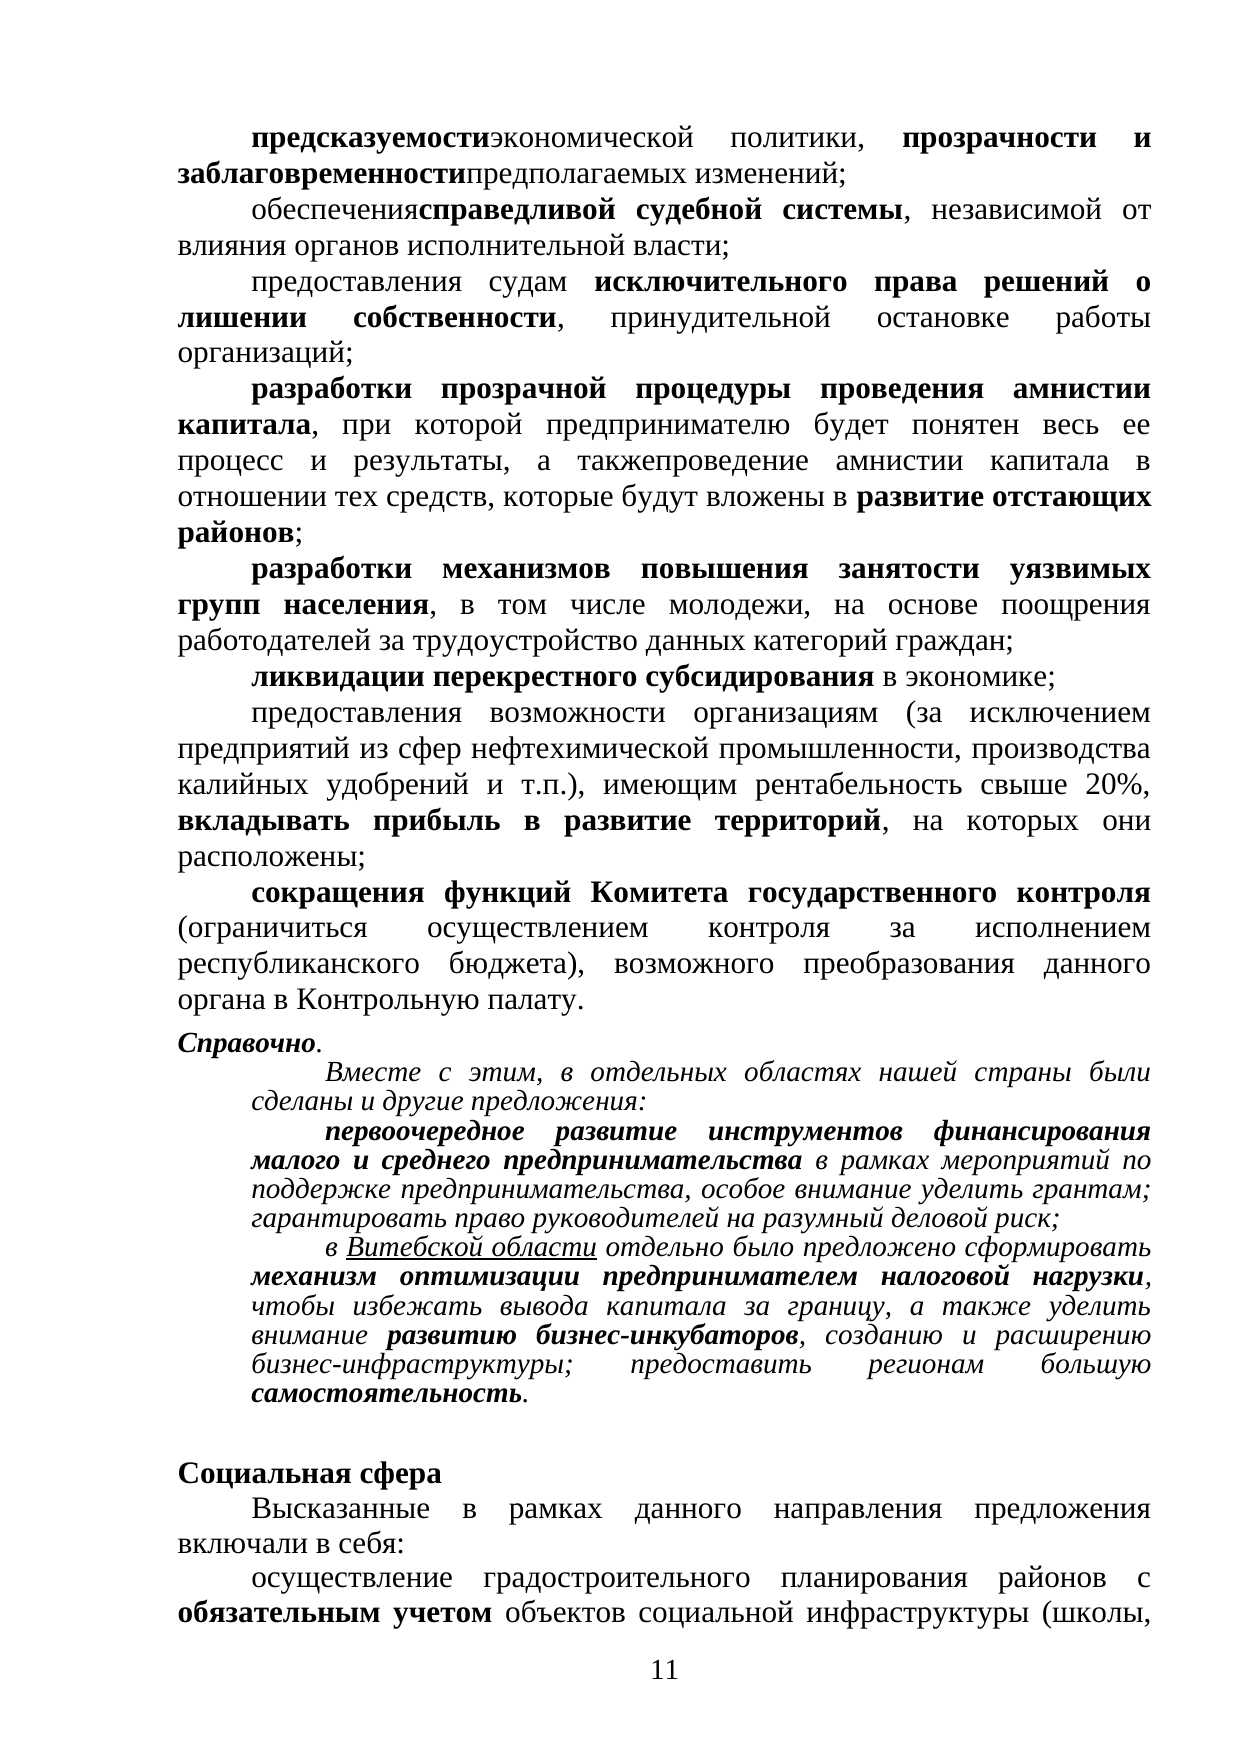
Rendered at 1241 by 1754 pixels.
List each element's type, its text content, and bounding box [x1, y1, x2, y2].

text ликвидации перекрестного субсидирования в экономике; [177, 657, 1152, 693]
text Высказанные в рамках данного направления предложения включали в себя: [177, 1490, 1152, 1560]
text Социальная сфера [177, 1456, 1152, 1490]
text предоставления возможности организациям (за исключением предприятий из сфер нефтехимической промышленности, производства калийных удобрений и т.п.), имеющим рентабельность свыше 20%, вкладывать прибыль в развитие территорий, на которых они расположены; [177, 693, 1152, 873]
text разработки механизмов повышения занятости уязвимых групп населения, в том числе молодежи, на основе поощрения работодателей за трудоустройство данных категорий граждан; [177, 549, 1152, 657]
text первоочередное развитие инструментов финансирования малого и среднего предпринимательства в рамках мероприятий по поддержке предпринимательства, особое внимание уделить грантам; гарантировать право руководителей на разумный деловой риск; [251, 1117, 1152, 1233]
text разработки прозрачной процедуры проведения амнистии капитала, при которой предпринимателю будет понятен весь ее процесс и результаты, а такжепроведение амнистии капитала в отношении тех средств, которые будут вложены в развитие отстающих районов; [177, 370, 1152, 549]
text сокращения функций Комитета государственного контроля (ограничиться осуществлением контроля за исполнением республиканского бюджета), возможного преобразования данного органа в Контрольную палату. [177, 873, 1152, 1017]
text в Витебской области отдельно было предложено сформировать механизм оптимизации предпринимателем налоговой нагрузки, чтобы избежать вывода капитала за границу, а также уделить внимание развитию бизнес-инкубаторов, созданию и расширению бизнес-инфраструктуры; предоставить регионам большую самостоятельность. [251, 1233, 1152, 1408]
text предсказуемостиэкономической политики, прозрачности и заблаговременностипредполагаемых изменений; [177, 118, 1152, 190]
text Вместе с этим, в отдельных областях нашей страны были сделаны и другие предложения: [251, 1058, 1152, 1117]
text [177, 1560, 1152, 1630]
text предоставления судам исключительного права решений о лишении собственности, принудительной остановке работы организаций; [177, 262, 1152, 370]
text обеспечениясправедливой судебной системы, независимой от влияния органов исполнительной власти; [177, 190, 1152, 262]
text Справочно. [177, 1029, 1152, 1058]
